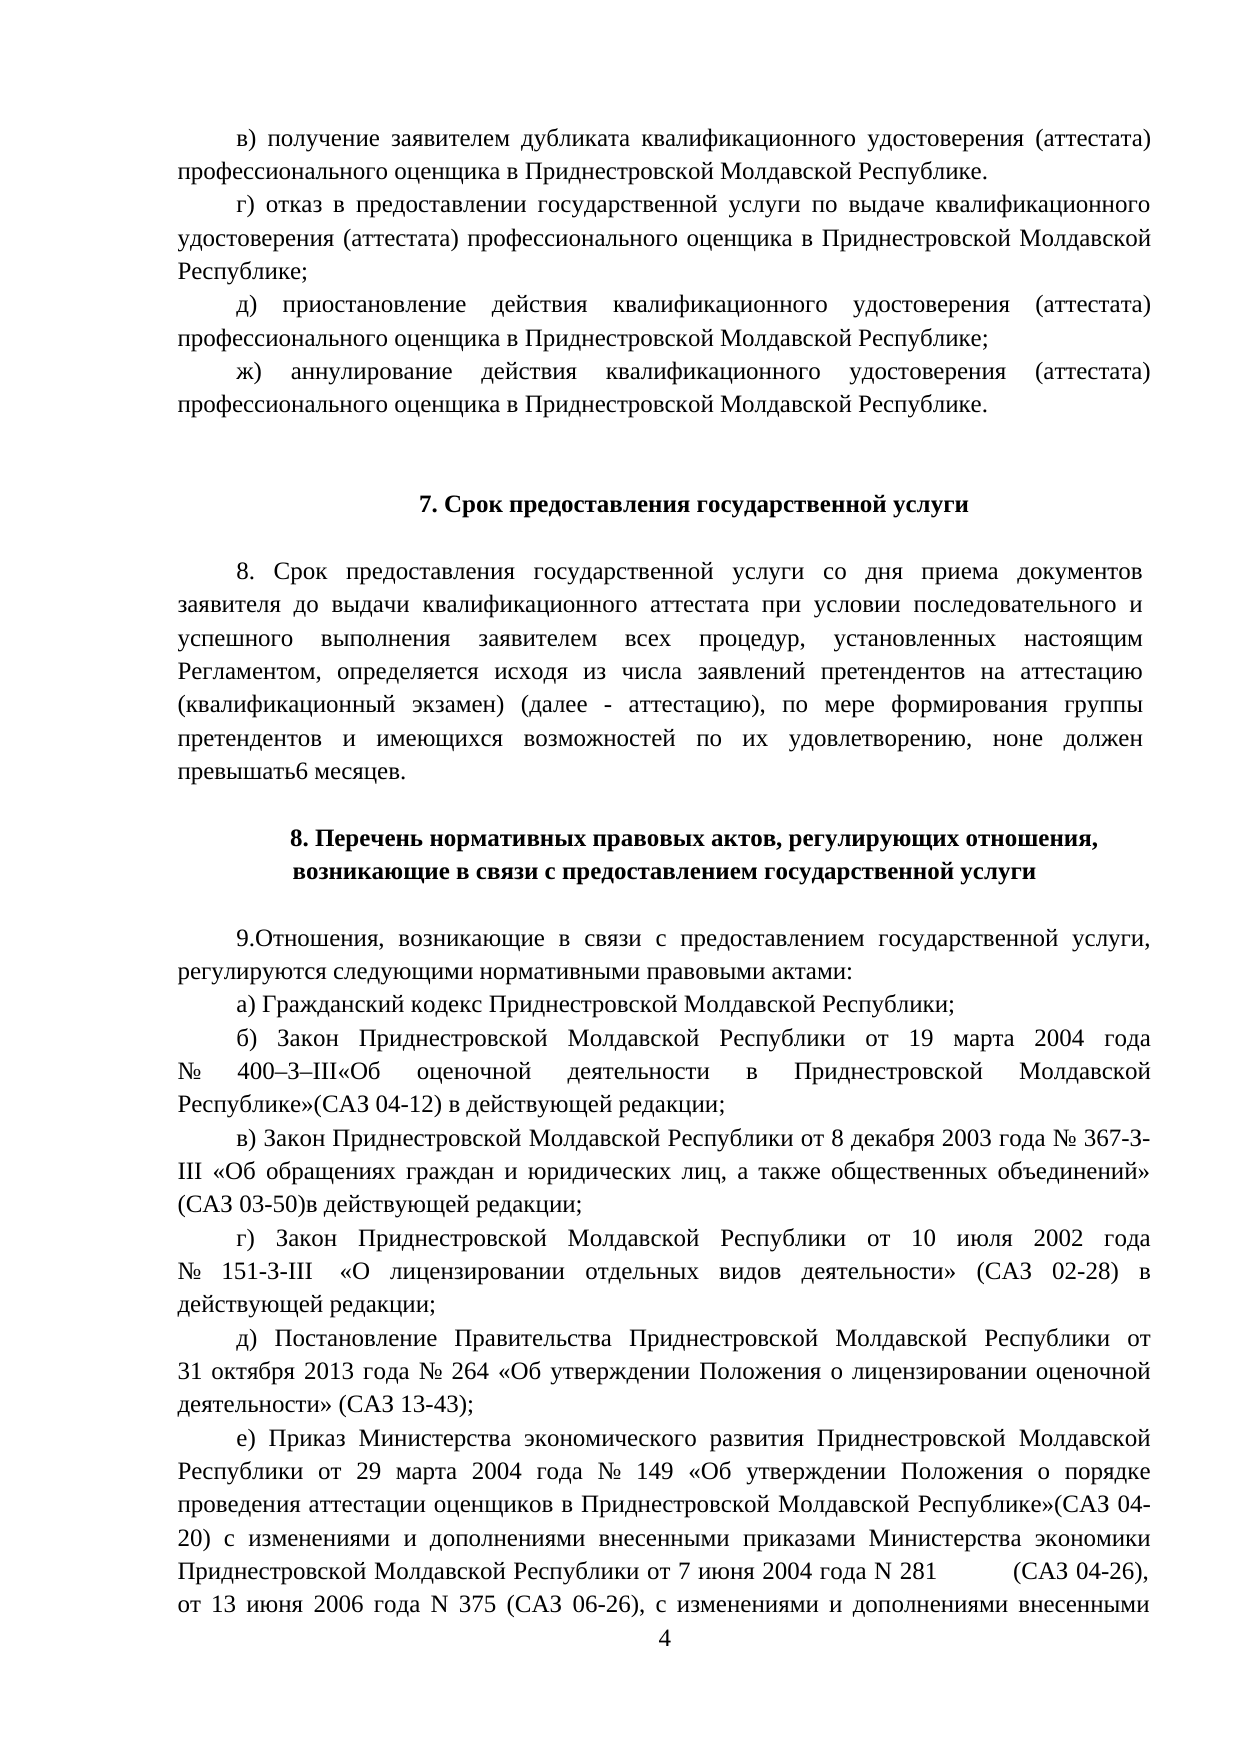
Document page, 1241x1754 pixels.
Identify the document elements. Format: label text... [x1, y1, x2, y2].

text д) Постановление Правительства Приднестровской Молдавской Республики от 31 октября 2013 года № 264 «Об утверждении Положения о лицензировании оценочной деятельности» (САЗ 13-43); [177, 1318, 1152, 1418]
text а) Гражданский кодекс Приднестровской Молдавской Республики; [177, 985, 1152, 1018]
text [177, 1418, 1152, 1618]
text 8. Срок предоставления государственной услуги со дня приема документов заявителя до выдачи квалификационного аттестата при условии последовательного и успешного выполнения заявителем всех процедур, установленных настоящим Регламентом, определяется исходя из числа заявлений претендентов на аттестацию (квалификационный экзамен) (далее - аттестацию), по мере формирования группы претендентов и имеющихся возможностей по их удовлетворению, ноне должен превышать6 месяцев. [177, 551, 1144, 785]
text 7. Срок предоставления государственной услуги [177, 485, 1152, 518]
text 8. Перечень нормативных правовых актов, регулирующих отношения, возникающие в связи с предоставлением государственной услуги [177, 818, 1152, 885]
text г) Закон Приднестровской Молдавской Республики от 10 июля 2002 года № 151-З-III «О лицензировании отдельных видов деятельности» (САЗ 02-28) в действующей редакции; [177, 1218, 1152, 1318]
text 9.Отношения, возникающие в связи с предоставлением государственной услуги, регулируются следующими нормативными правовыми актами: [177, 918, 1152, 985]
text д) приостановление действия квалификационного удостоверения (аттестата) профессионального оценщика в Приднестровской Молдавской Республике; [177, 285, 1152, 351]
text в) Закон Приднестровской Молдавской Республики от 8 декабря 2003 года № 367-З-III «Об обращениях граждан и юридических лиц, а также общественных объединений» (САЗ 03-50)в действующей редакции; [177, 1118, 1152, 1218]
text ж) аннулирование действия квалификационного удостоверения (аттестата) профессионального оценщика в Приднестровской Молдавской Республике. [177, 351, 1152, 418]
text в) получение заявителем дубликата квалификационного удостоверения (аттестата) профессионального оценщика в Приднестровской Молдавской Республике. [177, 118, 1152, 185]
text г) отказ в предоставлении государственной услуги по выдаче квалификационного удостоверения (аттестата) профессионального оценщика в Приднестровской Молдавской Республике; [177, 185, 1152, 285]
text б) Закон Приднестровской Молдавской Республики от 19 марта 2004 года № 400–З–III«Об оценочной деятельности в Приднестровской Молдавской Республике»(САЗ 04-12) в действующей редакции; [177, 1018, 1152, 1118]
